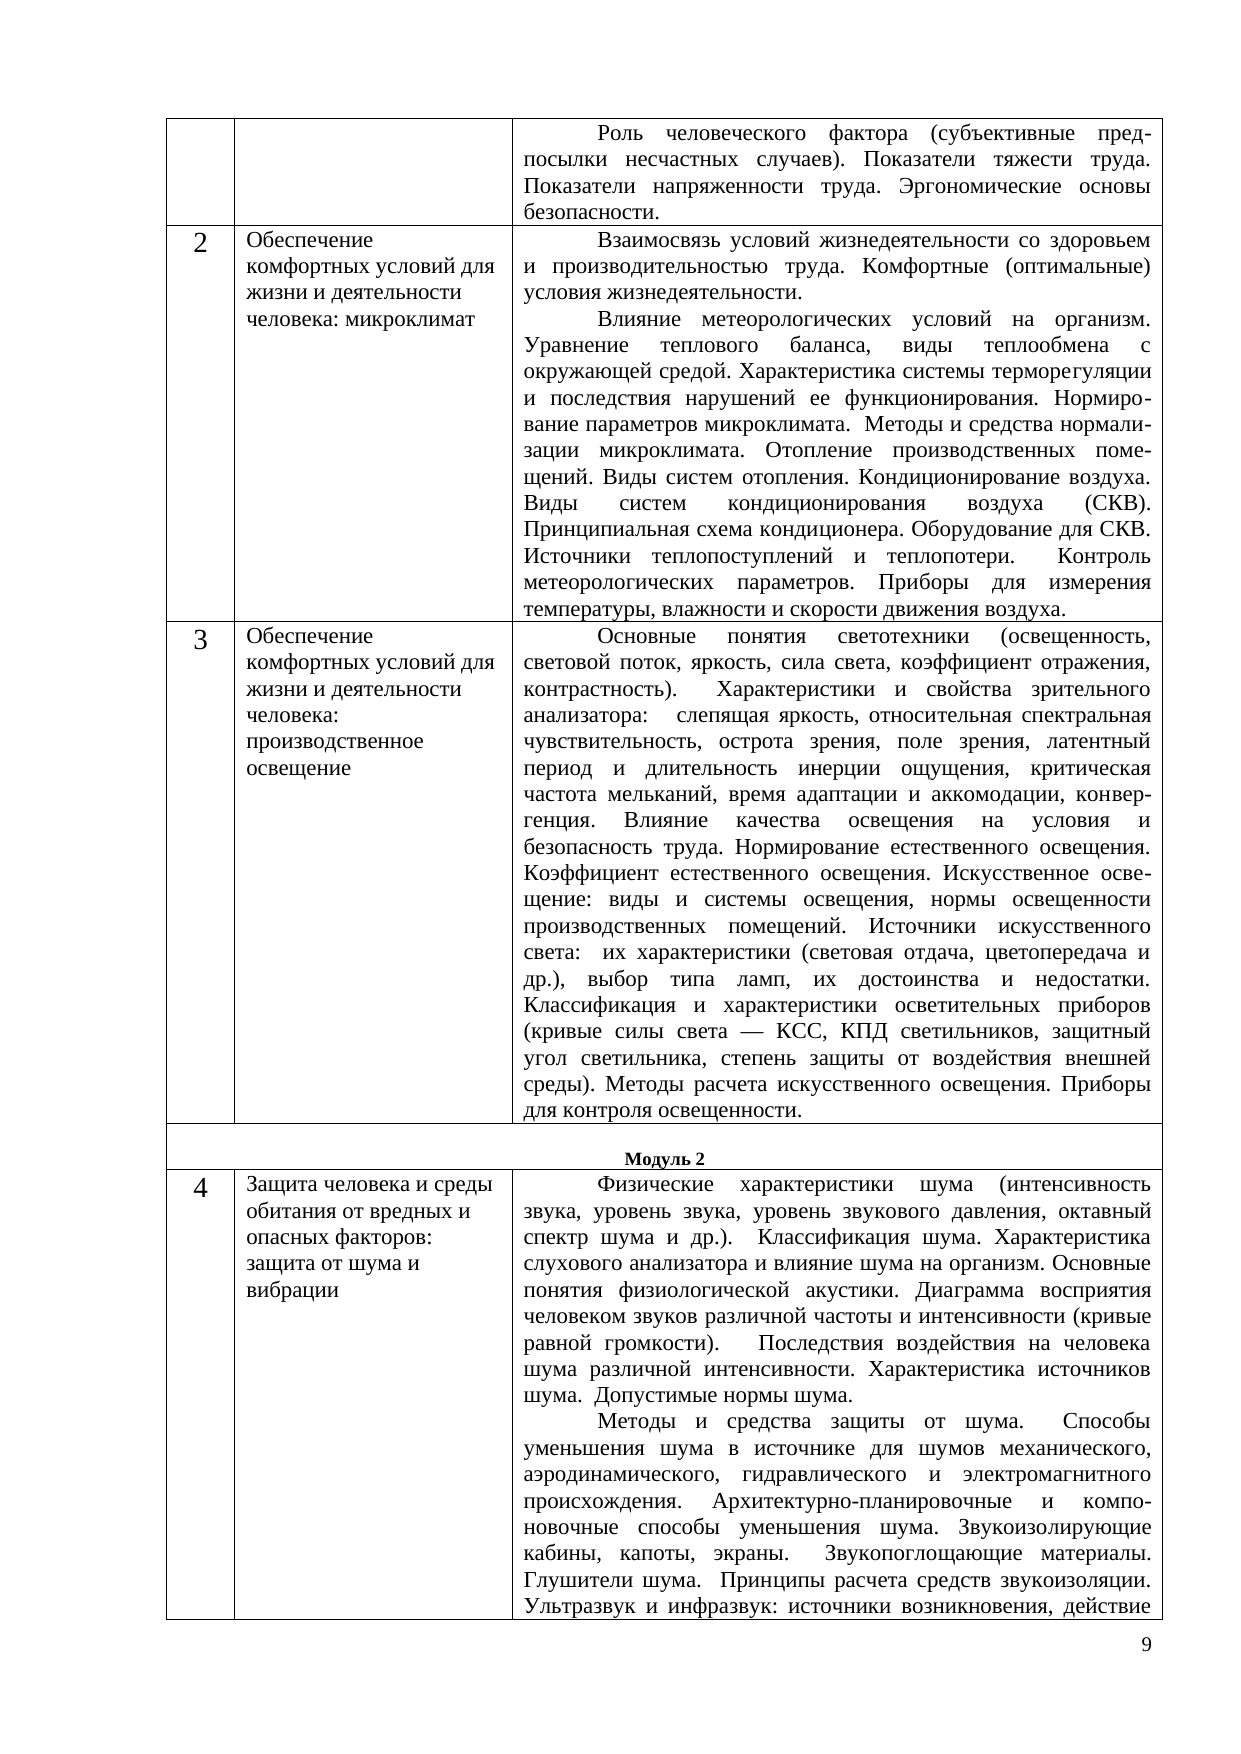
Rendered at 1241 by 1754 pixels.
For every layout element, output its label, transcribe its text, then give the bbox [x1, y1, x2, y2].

table_cell 1 [167, 119, 234, 224]
table_cell 4 [167, 1170, 234, 1618]
table_cell Обеспечение комфортных условий для жизни и деятельности человека: производственное освещение [235, 622, 512, 1123]
table_cell Основные понятия светотехники (освещенность, световой поток, яркость, сила света, коэффициент отражения, контрастность). Характеристики и свойства зрительного анализатора: слепящая яркость, относительная спектральная чувствительность, острота зрения, поле зрения, латентный период и длительность инерции ощущения, критическая частота мельканий, время адаптации и аккомодации, конвергенция. Влияние качества освещения на условия и безопасность труда. Нормирование естественного освещения. Коэффициент естественного освещения. Искусственное освещение: виды и системы освещения, нормы освещенности производственных помещений. Источники искусственного света: их характеристики (световая отдача, цветопередача и др.), выбор типа ламп, их достоинства и недостатки. Классификация и характеристики осветительных приборов (кривые силы света — КСС, КПД светильников, защитный угол светильника, степень защиты от воздействия внешней среды). Методы расчета искусственного освещения. Приборы для контроля освещенности. [513, 622, 1162, 1123]
table_cell 3 [167, 622, 234, 1123]
table_cell Модуль 2 [167, 1124, 1162, 1169]
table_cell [513, 119, 1162, 224]
table_cell 2 [167, 226, 234, 621]
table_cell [513, 1170, 1162, 1618]
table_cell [235, 1170, 512, 1618]
table_cell Обеспечение комфортных условий для жизни и деятельности человека: микроклимат [235, 226, 512, 621]
table_cell Взаимосвязь условий жизнедеятельности со здоровьем и производительностью труда. Комфортные (оптимальные) условия жизнедеятельности. Влияние метеорологических условий на организм. Уравнение теплового баланса, виды теплообмена с окружающей средой. Характеристика системы терморегуляции и последствия нарушений ее функционирования. Нормирование параметров микроклимата. Методы и средства нормализации микроклимата. Отопление производственных помещений. Виды систем отопления. Кондиционирование воздуха. Виды систем кондиционирования воздуха (СКВ). Принципиальная схема кондиционера. Оборудование для СКВ. Источники теплопоступлений и теплопотери. Контроль метеорологических параметров. Приборы для измерения температуры, влажности и скорости движения воздуха. [513, 226, 1162, 621]
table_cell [235, 119, 512, 224]
